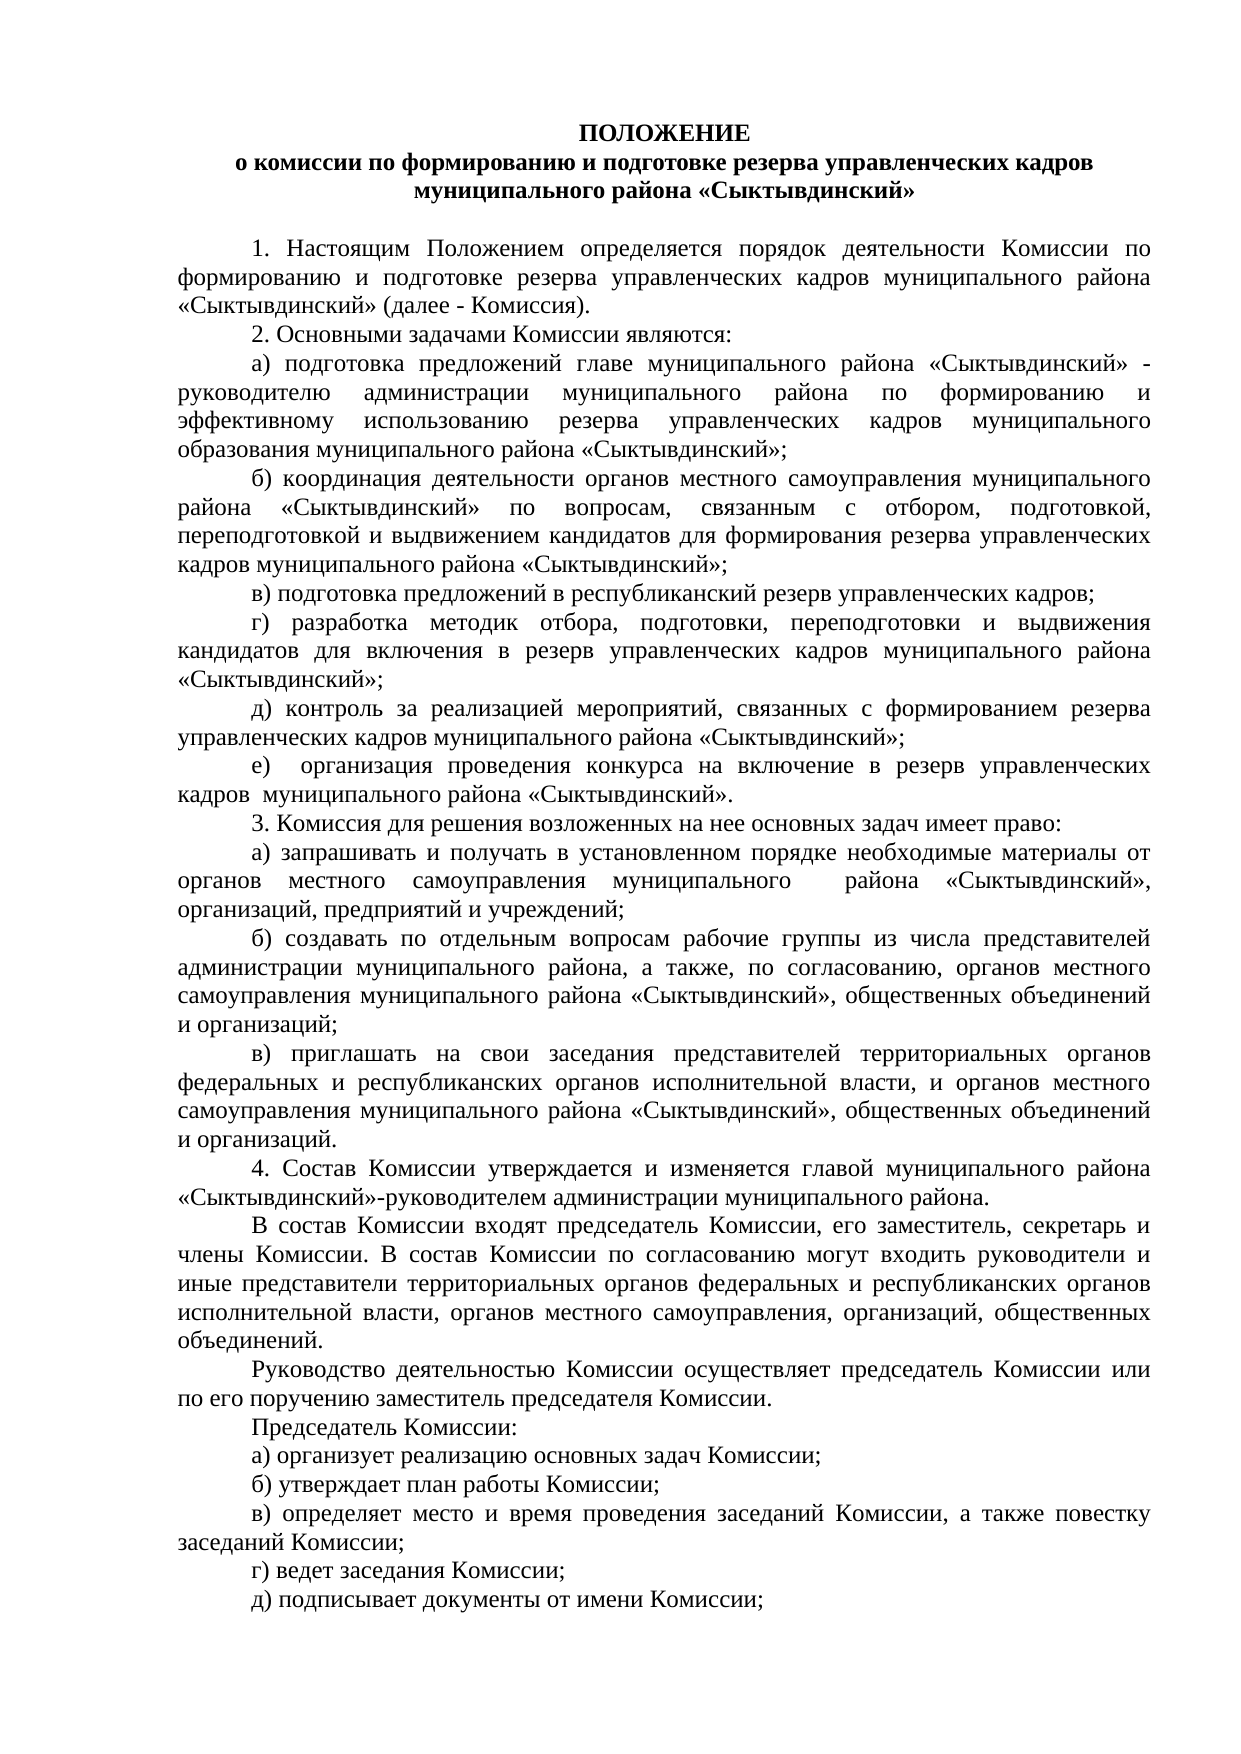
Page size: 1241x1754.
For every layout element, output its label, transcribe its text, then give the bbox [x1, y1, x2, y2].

text Руководство деятельностью Комиссии осуществляет председатель Комиссии или по его поручению заместитель председателя Комиссии. [177, 1354, 1152, 1412]
text а) организует реализацию основных задач Комиссии; [177, 1441, 1152, 1469]
text в) подготовка предложений в республиканский резерв управленческих кадров; [177, 578, 1152, 607]
text 2. Основными задачами Комиссии являются: [177, 319, 1152, 348]
text В состав Комиссии входят председатель Комиссии, его заместитель, секретарь и члены Комиссии. В состав Комиссии по согласованию могут входить руководители и иные представители территориальных органов федеральных и республиканских органов исполнительной власти, органов местного самоуправления, организаций, общественных объединений. [177, 1211, 1152, 1354]
text б) утверждает план работы Комиссии; [177, 1469, 1152, 1498]
text в) приглашать на свои заседания представителей территориальных органов федеральных и республиканских органов исполнительной власти, и органов местного самоуправления муниципального района «Сыктывдинский», общественных объединений и организаций. [177, 1038, 1152, 1153]
text ПОЛОЖЕНИЕ [177, 118, 1152, 147]
text 4. Состав Комиссии утверждается и изменяется главой муниципального района «Сыктывдинский»-руководителем администрации муниципального района. [177, 1153, 1152, 1211]
text 1. Настоящим Положением определяется порядок деятельности Комиссии по формированию и подготовке резерва управленческих кадров муниципального района «Сыктывдинский» (далее - Комиссия). [177, 233, 1152, 319]
text д) контроль за реализацией мероприятий, связанных с формированием резерва управленческих кадров муниципального района «Сыктывдинский»; [177, 693, 1152, 751]
text а) подготовка предложений главе муниципального района «Сыктывдинский» -руководителю администрации муниципального района по формированию и эффективному использованию резерва управленческих кадров муниципального образования муниципального района «Сыктывдинский»; [177, 348, 1152, 463]
text 3. Комиссия для решения возложенных на нее основных задач имеет право: [177, 808, 1152, 837]
text в) определяет место и время проведения заседаний Комиссии, а также повестку заседаний Комиссии; [177, 1498, 1152, 1556]
text а) запрашивать и получать в установленном порядке необходимые материалы от органов местного самоуправления муниципального района «Сыктывдинский», организаций, предприятий и учреждений; [177, 837, 1152, 923]
text б) создавать по отдельным вопросам рабочие группы из числа представителей администрации муниципального района, а также, по согласованию, органов местного самоуправления муниципального района «Сыктывдинский», общественных объединений и организаций; [177, 923, 1152, 1038]
text б) координация деятельности органов местного самоуправления муниципального района «Сыктывдинский» по вопросам, связанным с отбором, подготовкой, переподготовкой и выдвижением кандидатов для формирования резерва управленческих кадров муниципального района «Сыктывдинский»; [177, 463, 1152, 578]
text г) ведет заседания Комиссии; [177, 1556, 1152, 1584]
text е) организация проведения конкурса на включение в резерв управленческих кадров муниципального района «Сыктывдинский». [177, 751, 1152, 808]
text д) подписывает документы от имени Комиссии; [177, 1584, 1152, 1613]
text о комиссии по формированию и подготовке резерва управленческих кадров муниципального района «Сыктывдинский» [177, 147, 1152, 204]
text Председатель Комиссии: [177, 1412, 1152, 1441]
text г) разработка методик отбора, подготовки, переподготовки и выдвижения кандидатов для включения в резерв управленческих кадров муниципального района «Сыктывдинский»; [177, 607, 1152, 693]
